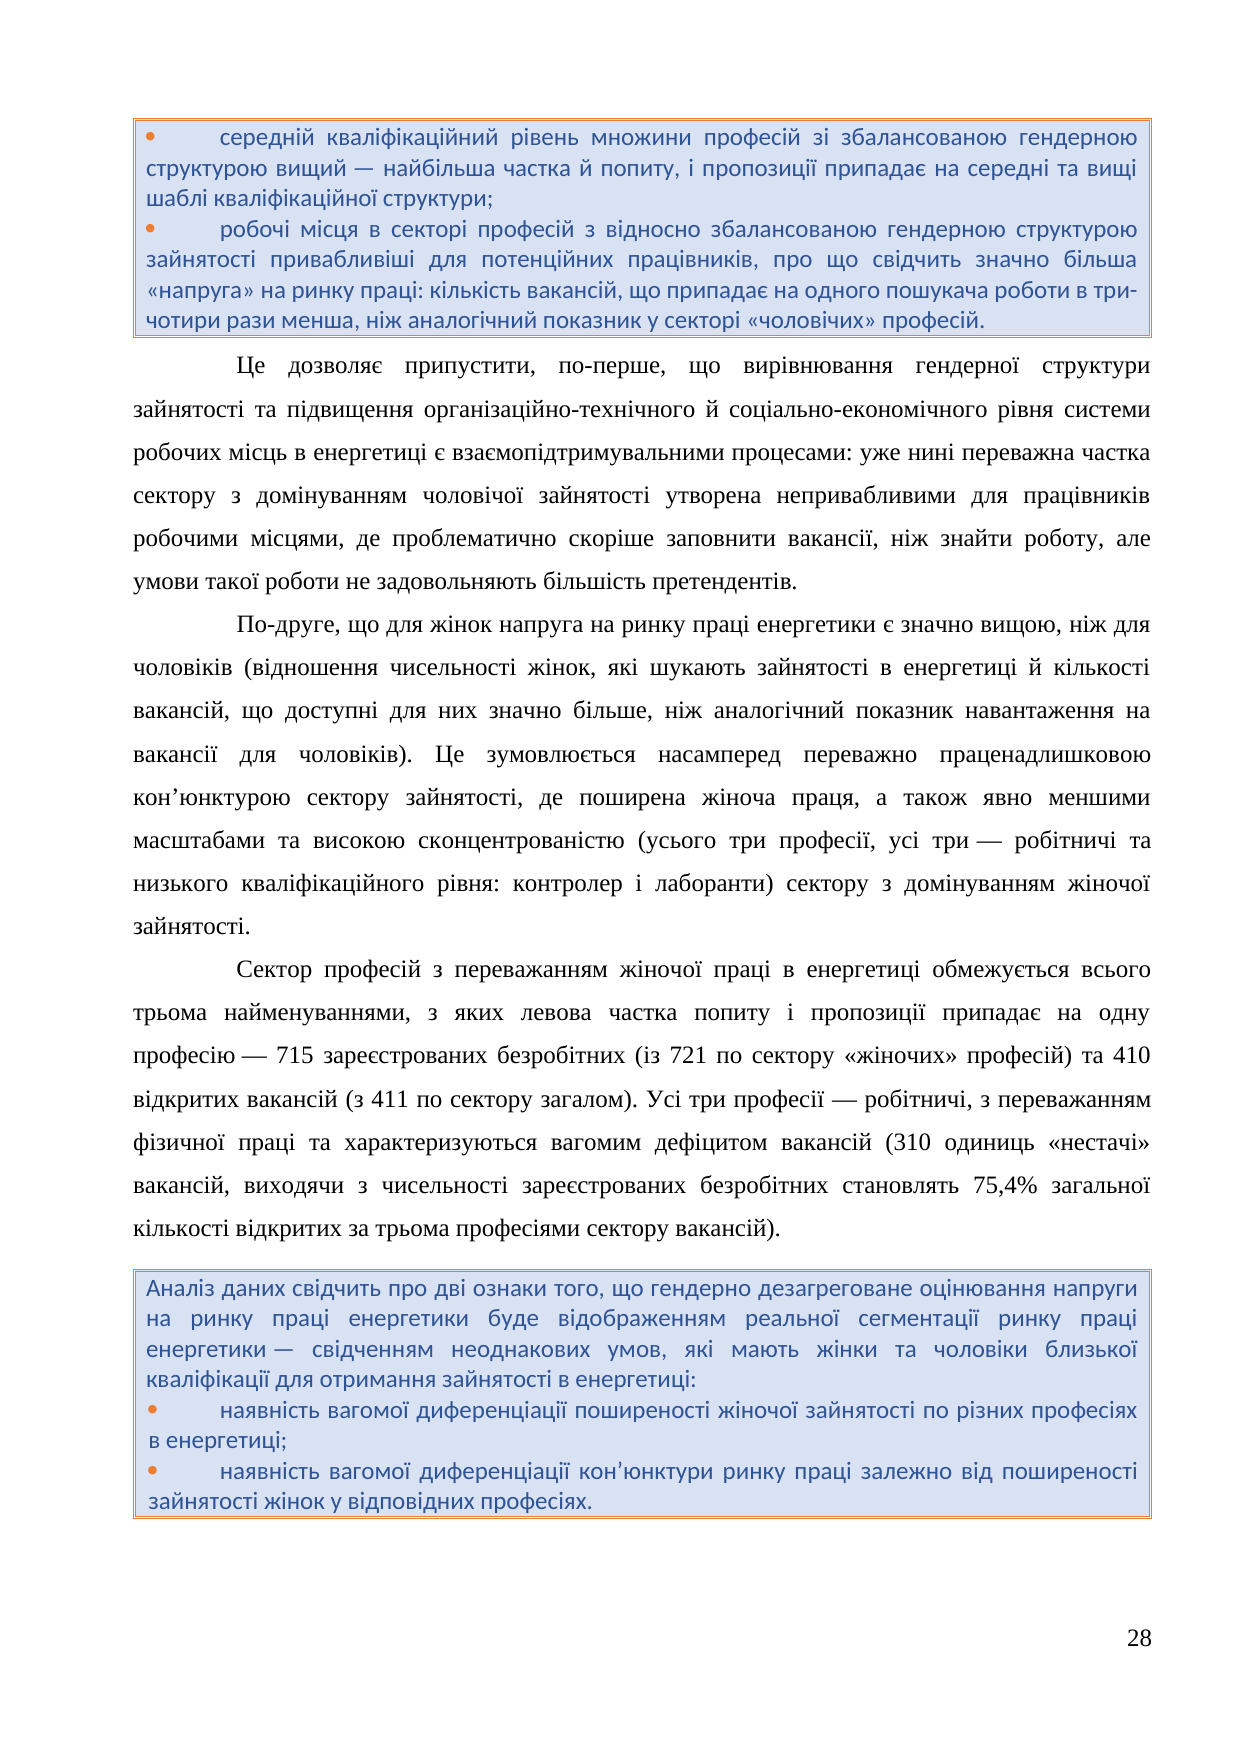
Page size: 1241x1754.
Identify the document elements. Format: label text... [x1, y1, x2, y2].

text Це дозволяє припустити, по-перше, що вирівнювання гендерної структури зайнятості та підвищення організаційно-технічного й соціально-економічного рівня системи робочих місць в енергетиці є взаємопідтримувальними процесами: уже нині переважна частка сектору з домінуванням чоловічої зайнятості утворена непривабливими для працівників робочими місцями, де проблематично скоріше заповнити вакансії, ніж знайти роботу, але умови такої роботи не задовольняють більшість претендентів. [133, 351, 1152, 595]
text По-друге, що для жінок напруга на ринку праці енергетики є значно вищою, ніж для чоловіків (відношення чисельності жінок, які шукають зайнятості в енергетиці й кількості вакансій, що доступні для них значно більше, ніж аналогічний показник навантаження на вакансії для чоловіків). Це зумовлюється насамперед переважно праценадлишковою кон’юнктурою сектору зайнятості, де поширена жіноча праця, а також явно меншими масштабами та високою сконцентрованістю (усього три професії, усі три — робітничі та низького кваліфікаційного рівня: контролер і лаборанти) сектору з домінуванням жіночої зайнятості. [133, 609, 1152, 940]
text Сектор професій з переважанням жіночої праці в енергетиці обмежується всього трьома найменуваннями, з яких левова частка попиту і пропозиції припадає на одну професію — 715 зареєстрованих безробітних (із 721 по сектору «жіночих» професій) та 410 відкритих вакансій (з 411 по сектору загалом). Усі три професії — робітничі, з переважанням фізичної праці та характеризуються вагомим дефіцитом вакансій (310 одиниць «нестачі» вакансій, виходячи з чисельності зареєстрованих безробітних становлять 75,4% загальної кількості відкритих за трьома професіями сектору вакансій). [133, 954, 1152, 1242]
table_header Аналіз даних свідчить про дві ознаки того, що гендерно дезагреговане оцінювання напруги на ринку праці енергетики буде відображенням реальної сегментації ринку праці енергетики — свідченням неоднакових умов, які мають жінки та чоловіки близької кваліфікації для отримання зайнятості в енергетиці: наявність вагомої диференціації поширеності жіночої зайнятості по різних професіях в енергетиці; наявність вагомої диференціації кон’юнктури ринку праці залежно від поширеності зайнятості жінок у відповідних професіях. [136, 1272, 1149, 1516]
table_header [136, 121, 1149, 335]
